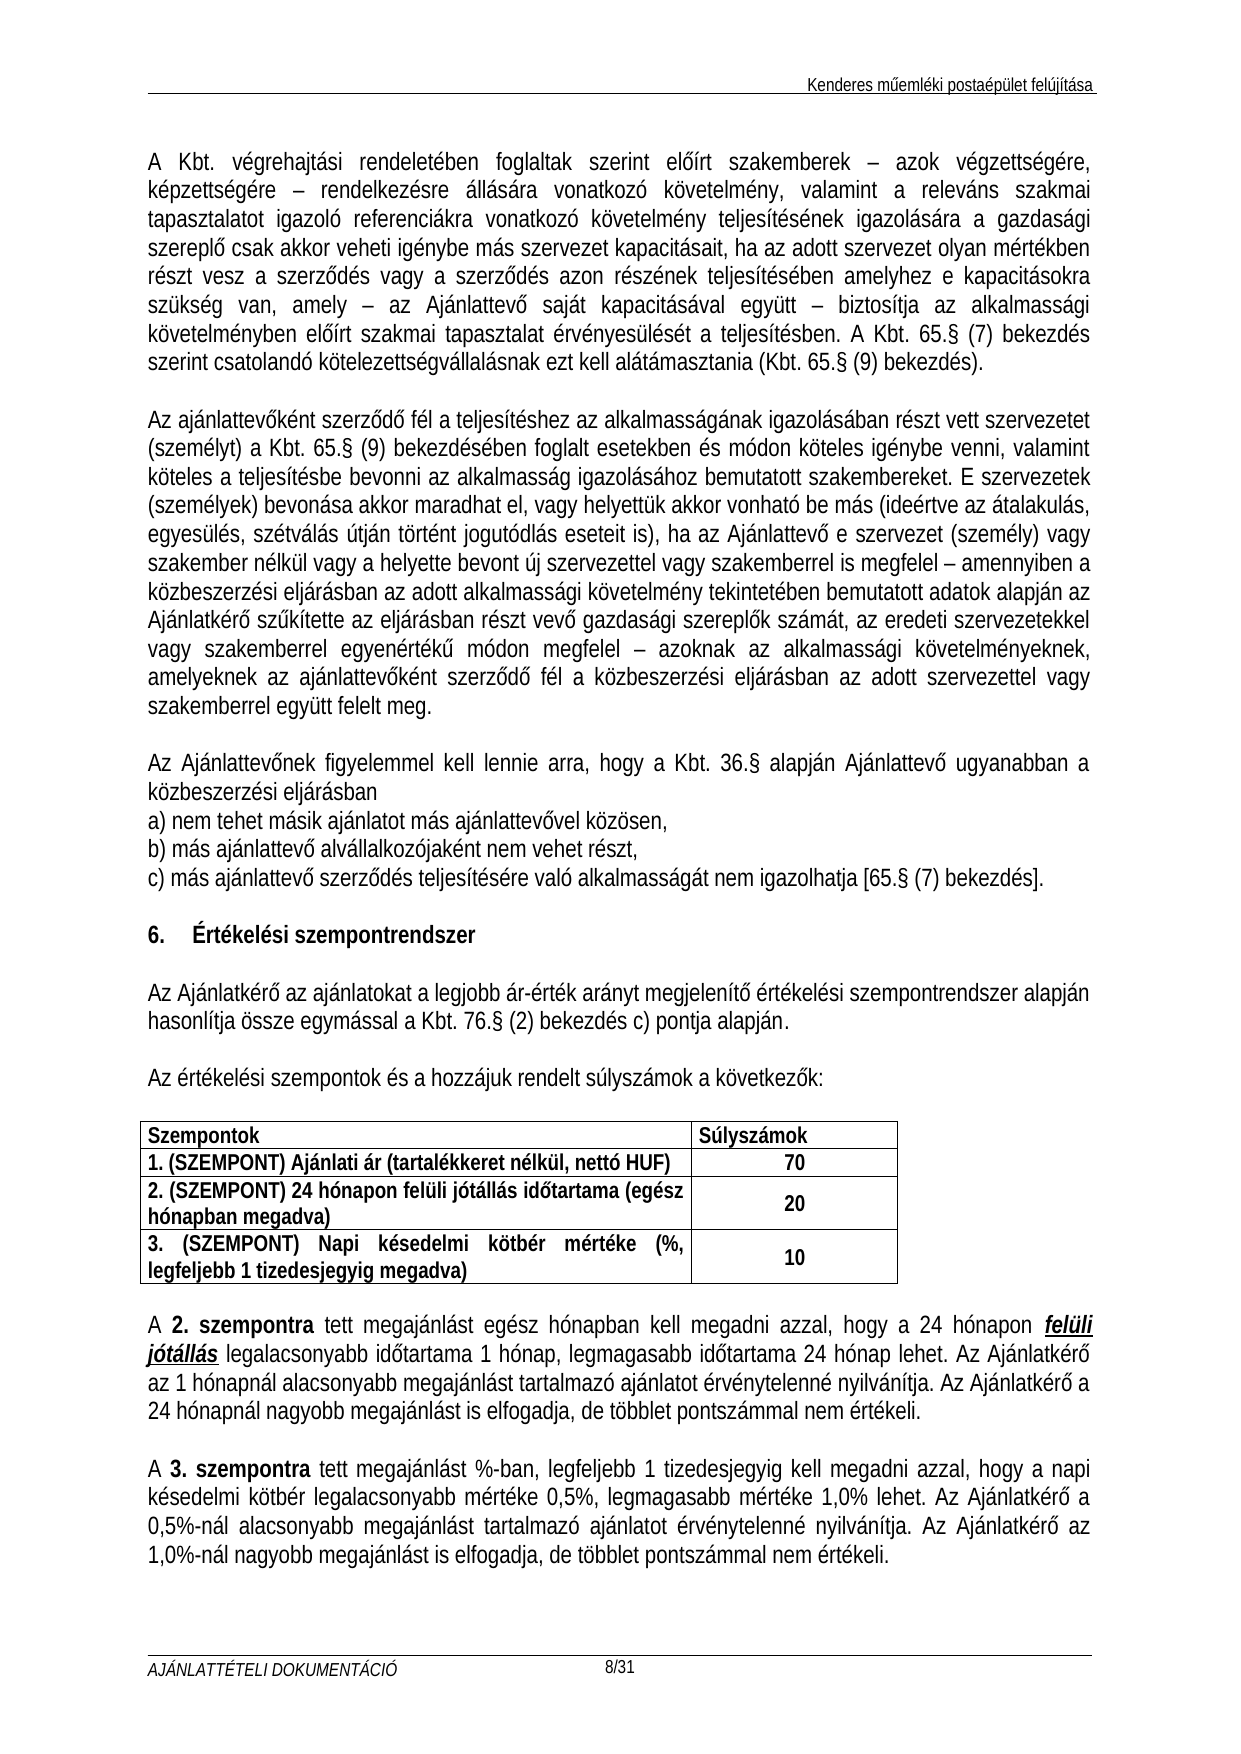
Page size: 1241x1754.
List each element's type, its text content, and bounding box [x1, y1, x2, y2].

text Az értékelési szempontok és a hozzájuk rendelt súlyszámok a következők: [148, 1063, 1092, 1092]
text Az Ajánlatkérő az ajánlatokat a legjobb ár-érték arányt megjelenítő értékelési szempontrendszer alapján hasonlítja össze egymással a Kbt. 76.§ (2) bekezdés c) pontja alapján. [148, 977, 1092, 1035]
table_cell 3. (SZEMPONT) Napi késedelmi kötbér mértéke (%, legfeljebb 1 tizedesjegyig megadva) [141, 1230, 691, 1283]
text Az Ajánlattevőnek figyelemmel kell lennie arra, hogy a Kbt. 36.§ alapján Ajánlattevő ugyanabban a közbeszerzési eljárásban [148, 748, 1092, 806]
text A Kbt. végrehajtási rendeletében foglaltak szerint előírt szakemberek – azok végzettségére, képzettségére – rendelkezésre állására vonatkozó követelmény, valamint a releváns szakmai tapasztalatot igazoló referenciákra vonatkozó követelmény teljesítésének igazolására a gazdasági szereplő csak akkor veheti igénybe más szervezet kapacitásait, ha az adott szervezet olyan mértékben részt vesz a szerződés vagy a szerződés azon részének teljesítésében amelyhez e kapacitásokra szükség van, amely – az Ajánlattevő saját kapacitásával együtt – biztosítja az alkalmassági követelményben előírt szakmai tapasztalat érvényesülését a teljesítésben. A Kbt. 65.§ (7) bekezdés szerint csatolandó kötelezettségvállalásnak ezt kell alátámasztania (Kbt. 65.§ (9) bekezdés). [148, 147, 1092, 376]
table_cell 20 [692, 1177, 897, 1229]
table_cell 10 [692, 1230, 897, 1283]
table_cell 2. (SZEMPONT) 24 hónapon felüli jótállás időtartama (egész hónapban megadva) [141, 1177, 691, 1229]
text A 3. szempontra tett megajánlást %-ban, legfeljebb 1 tizedesjegyig kell megadni azzal, hogy a napi késedelmi kötbér legalacsonyabb mértéke 0,5%, legmagasabb mértéke 1,0% lehet. Az Ajánlatkérő a 0,5%-nál alacsonyabb megajánlást tartalmazó ajánlatot érvénytelenné nyilvánítja. Az Ajánlatkérő az 1,0%-nál nagyobb megajánlást is elfogadja, de többlet pontszámmal nem értékeli. [148, 1454, 1092, 1568]
text a) nem tehet másik ajánlatot más ajánlattevővel közösen, [148, 806, 1092, 834]
text A 2. szempontra tett megajánlást egész hónapban kell megadni azzal, hogy a 24 hónapon felüli jótállás legalacsonyabb időtartama 1 hónap, legmagasabb időtartama 24 hónap lehet. Az Ajánlatkérő az 1 hónapnál alacsonyabb megajánlást tartalmazó ajánlatot érvénytelenné nyilvánítja. Az Ajánlatkérő a 24 hónapnál nagyobb megajánlást is elfogadja, de többlet pontszámmal nem értékeli. [148, 1310, 1092, 1425]
table_header Szempontok [141, 1122, 691, 1148]
table_cell 70 [692, 1149, 897, 1176]
text c) más ajánlattevő szerződés teljesítésére való alkalmasságát nem igazolhatja [65.§ (7) bekezdés]. [148, 863, 1092, 892]
table_header Súlyszámok [692, 1122, 897, 1148]
text b) más ajánlattevő alvállalkozójaként nem vehet részt, [148, 834, 1092, 863]
list Értékelési szempontrendszer [148, 920, 1092, 949]
table_cell 1. (SZEMPONT) Ajánlati ár (tartalékkeret nélkül, nettó HUF) [141, 1149, 691, 1176]
text Az ajánlattevőként szerződő fél a teljesítéshez az alkalmasságának igazolásában részt vett szervezetet (személyt) a Kbt. 65.§ (9) bekezdésében foglalt esetekben és módon köteles igénybe venni, valamint köteles a teljesítésbe bevonni az alkalmasság igazolásához bemutatott szakembereket. E szervezetek (személyek) bevonása akkor maradhat el, vagy helyettük akkor vonható be más (ideértve az átalakulás, egyesülés, szétválás útján történt jogutódlás eseteit is), ha az Ajánlattevő e szervezet (személy) vagy szakember nélkül vagy a helyette bevont új szervezettel vagy szakemberrel is megfelel – amennyiben a közbeszerzési eljárásban az adott alkalmassági követelmény tekintetében bemutatott adatok alapján az Ajánlatkérő szűkítette az eljárásban részt vevő gazdasági szereplők számát, az eredeti szervezetekkel vagy szakemberrel egyenértékű módon megfelel – azoknak az alkalmassági követelményeknek, amelyeknek az ajánlattevőként szerződő fél a közbeszerzési eljárásban az adott szervezettel vagy szakemberrel együtt felelt meg. [148, 404, 1092, 720]
